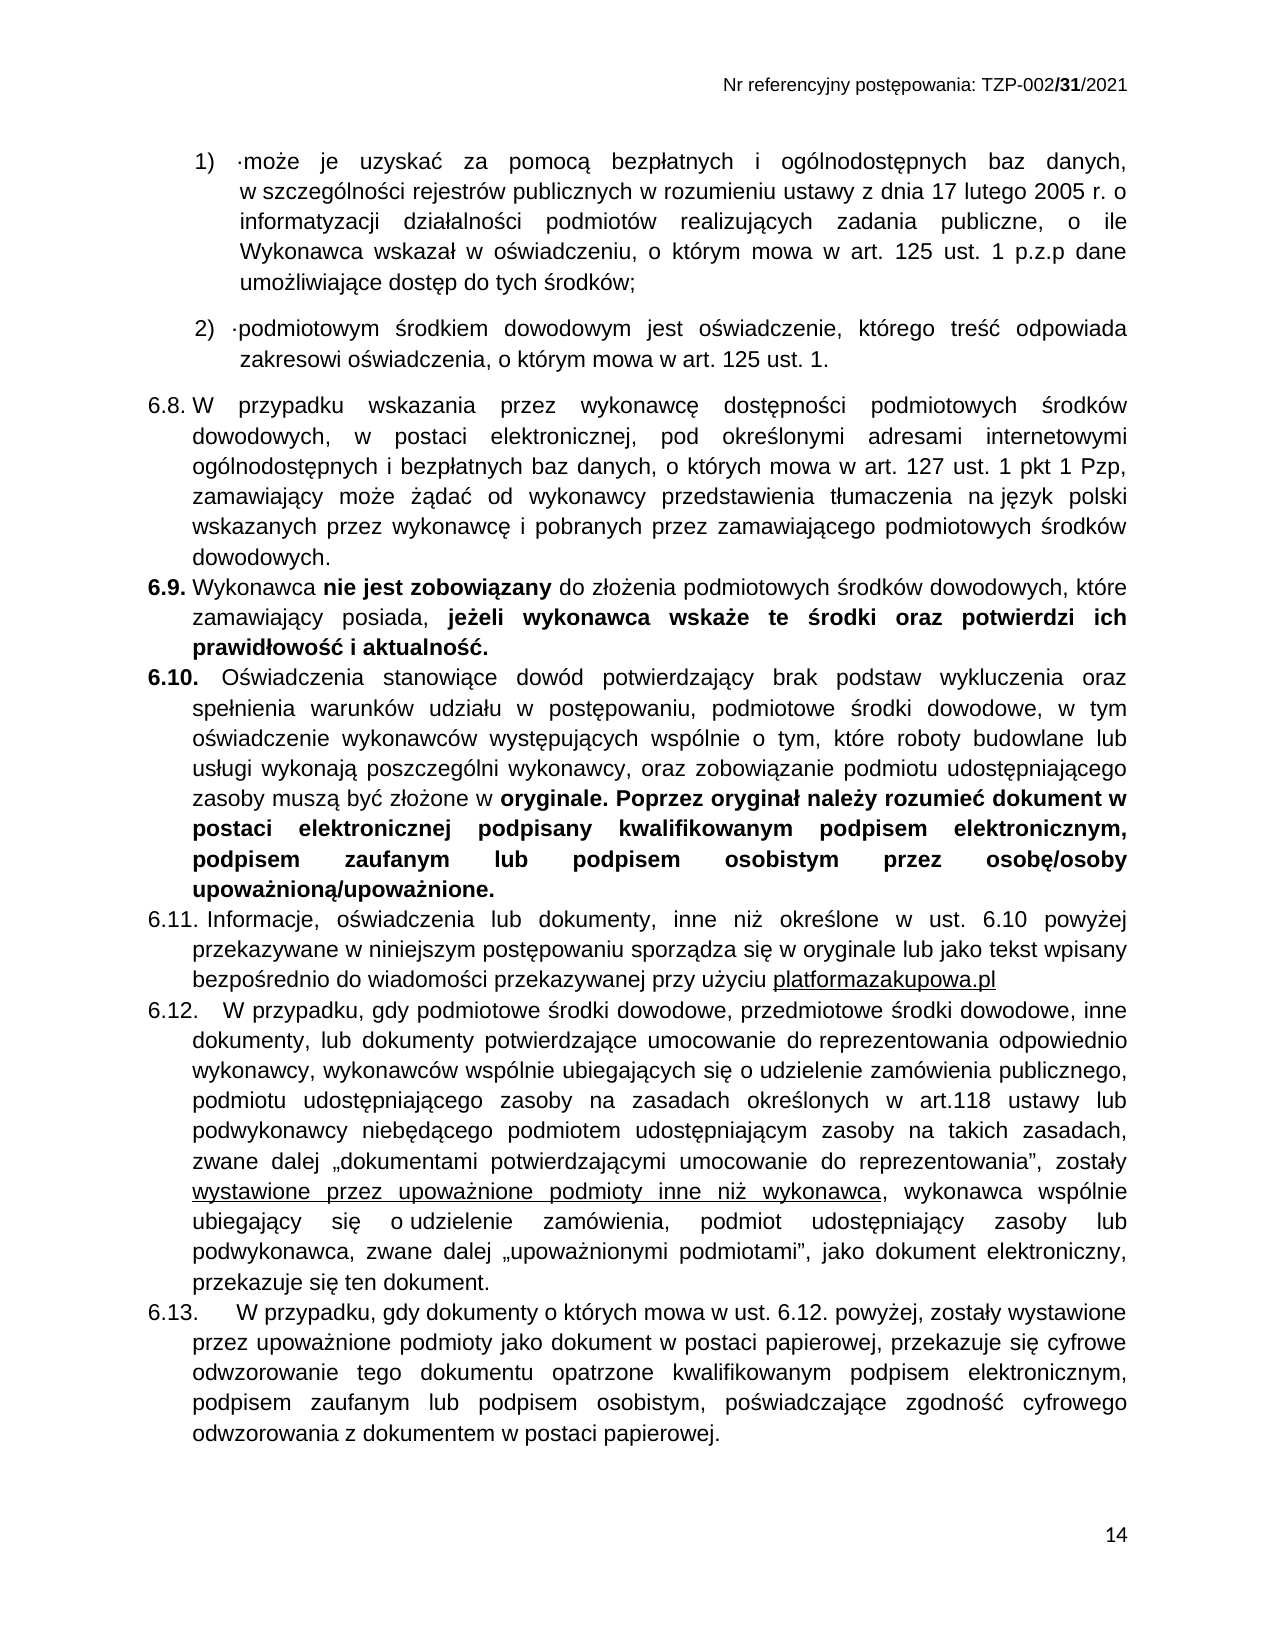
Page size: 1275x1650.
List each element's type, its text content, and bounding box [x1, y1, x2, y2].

list Informacje, oświadczenia lub dokumenty, inne niż określone w ust. 6.10 powyżej przekazywane w niniejszym postępowaniu sporządza się w oryginale lub jako tekst wpisany bezpośrednio do wiadomości przekazywanej przy użyciu platformazakupowa.pl [148, 906, 1127, 993]
list W przypadku wskazania przez wykonawcę dostępności podmiotowych środków dowodowych, w postaci elektronicznej, pod określonymi adresami internetowymi ogólnodostępnych i bezpłatnych baz danych, o których mowa w art. 127 ust. 1 pkt 1 Pzp, zamawiający może żądać od wykonawcy przedstawienia tłumaczenia na język polski wskazanych przez wykonawcę i pobranych przez zamawiającego podmiotowych środków dowodowych. [148, 392, 1127, 570]
text 2) ·podmiotowym środkiem dowodowym jest oświadczenie, którego treść odpowiada zakresowi oświadczenia, o którym mowa w art. 125 ust. 1. [194, 315, 1127, 372]
text 1) ·może je uzyskać za pomocą bezpłatnych i ogólnodostępnych baz danych, w szczególności rejestrów publicznych w rozumieniu ustawy z dnia 17 lutego 2005 r. o informatyzacji działalności podmiotów realizujących zadania publiczne, o ile Wykonawca wskazał w oświadczeniu, o którym mowa w art. 125 ust. 1 p.z.p dane umożliwiające dostęp do tych środków; [194, 148, 1127, 295]
list Oświadczenia stanowiące dowód potwierdzający brak podstaw wykluczenia oraz spełnienia warunków udziału w postępowaniu, podmiotowe środki dowodowe, w tym oświadczenie wykonawców występujących wspólnie o tym, które roboty budowlane lub usługi wykonają poszczególni wykonawcy, oraz zobowiązanie podmiotu udostępniającego zasoby muszą być złożone w oryginale. Poprzez oryginał należy rozumieć dokument w postaci elektronicznej podpisany kwalifikowanym podpisem elektronicznym, podpisem zaufanym lub podpisem osobistym przez osobę/osoby upoważnioną/upoważnione. [148, 664, 1127, 902]
list Wykonawca nie jest zobowiązany do złożenia podmiotowych środków dowodowych, które zamawiający posiada, jeżeli wykonawca wskaże te środki oraz potwierdzi ich prawidłowość i aktualność. [148, 574, 1127, 660]
list W przypadku, gdy dokumenty o których mowa w ust. 6.12. powyżej, zostały wystawione przez upoważnione podmioty jako dokument w postaci papierowej, przekazuje się cyfrowe odwzorowanie tego dokumentu opatrzone kwalifikowanym podpisem elektronicznym, podpisem zaufanym lub podpisem osobistym, poświadczające zgodność cyfrowego odwzorowania z dokumentem w postaci papierowej. [148, 1299, 1127, 1446]
list W przypadku, gdy podmiotowe środki dowodowe, przedmiotowe środki dowodowe, inne dokumenty, lub dokumenty potwierdzające umocowanie do reprezentowania odpowiednio wykonawcy, wykonawców wspólnie ubiegających się o udzielenie zamówienia publicznego, podmiotu udostępniającego zasoby na zasadach określonych w art.118 ustawy lub podwykonawcy niebędącego podmiotem udostępniającym zasoby na takich zasadach, zwane dalej „dokumentami potwierdzającymi umocowanie do reprezentowania”, zostały wystawione przez upoważnione podmioty inne niż wykonawca, wykonawca wspólnie ubiegający się o udzielenie zamówienia, podmiot udostępniający zasoby lub podwykonawca, zwane dalej „upoważnionymi podmiotami”, jako dokument elektroniczny, przekazuje się ten dokument. [148, 997, 1127, 1295]
